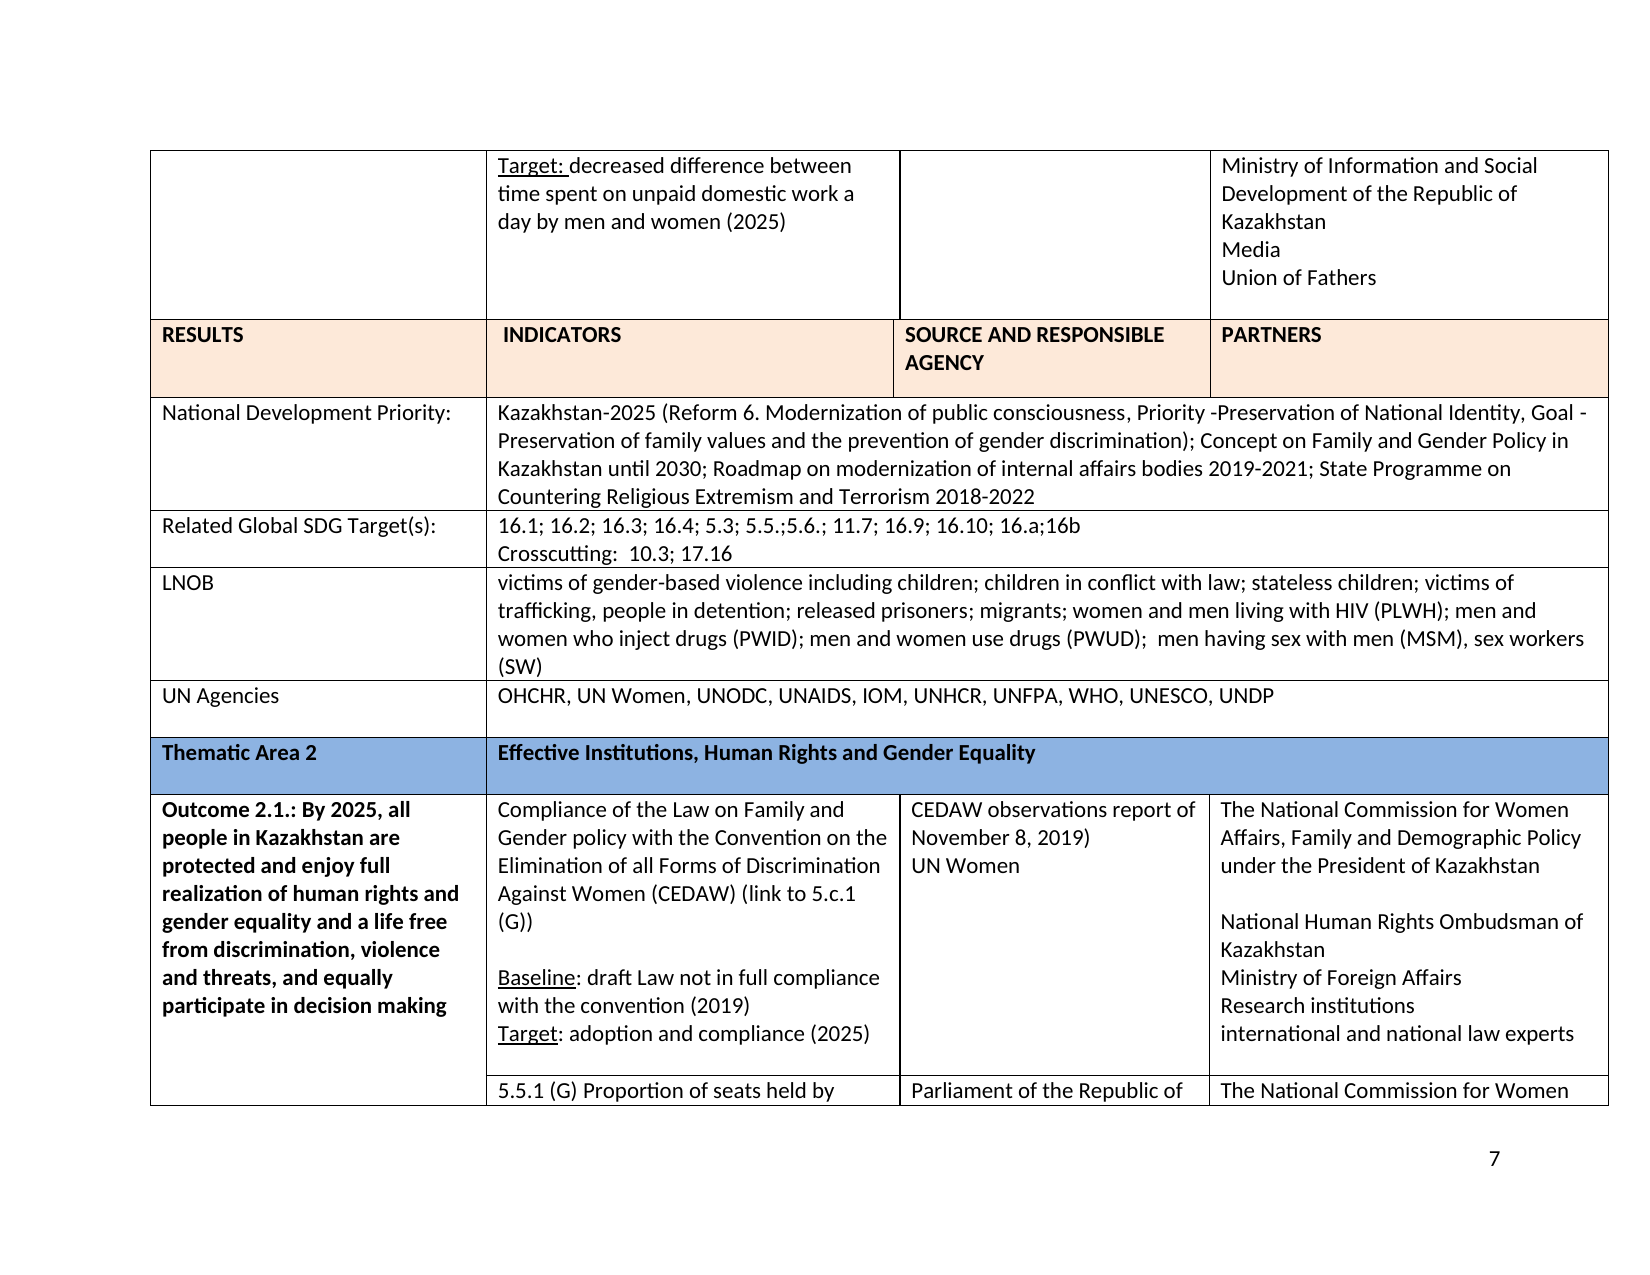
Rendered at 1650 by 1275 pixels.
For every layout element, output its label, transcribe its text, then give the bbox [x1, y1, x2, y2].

table_cell 16.1; 16.2; 16.3; 16.4; 5.3; 5.5.;5.6.; 11.7; 16.9; 16.10; 16.a;16b Crosscutting: 10.3; 17.16 [487, 511, 1608, 567]
table_cell Outcome 2.1.: By 2025, all people in Kazakhstan are protected and enjoy full realization of human rights and gender equality and a life free from discrimination, violence and threats, and equally participate in decision making [151, 795, 486, 1104]
table_cell Kazakhstan-2025 (Reform 6. Modernization of public consciousness, Priority -Preservation of National Identity, Goal -Preservation of family values and the prevention of gender discrimination); Concept on Family and Gender Policy in Kazakhstan until 2030; Roadmap on modernization of internal affairs bodies 2019-2021; State Programme on Countering Religious Extremism and Terrorism 2018-2022 [487, 398, 1608, 510]
table_cell PARTNERS [1211, 320, 1608, 397]
table_cell INDICATORS [487, 320, 893, 397]
table_cell Effective Institutions, Human Rights and Gender Equality [487, 738, 1608, 794]
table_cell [1211, 151, 1608, 319]
table_cell CEDAW observations report of November 8, 2019) UN Women [901, 795, 1209, 1075]
table_cell LNOB [151, 568, 486, 680]
table_cell UN Agencies [151, 681, 486, 737]
table_cell The National Commission for Women Affairs, Family and Demographic Policy under the President of Kazakhstan National Human Rights Ombudsman of Kazakhstan Ministry of Foreign Affairs Research institutions international and national law experts [1210, 795, 1608, 1075]
table_cell Thematic Area 2 [151, 738, 486, 794]
table_cell National Development Priority: [151, 398, 486, 510]
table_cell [901, 151, 1210, 319]
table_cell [901, 1076, 1209, 1104]
table_cell SOURCE AND RESPONSIBLE AGENCY [894, 320, 1210, 397]
table_cell OHCHR, UN Women, UNODC, UNAIDS, IOM, UNHCR, UNFPA, WHO, UNESCO, UNDP [487, 681, 1608, 737]
table_cell Related Global SDG Target(s): [151, 511, 486, 567]
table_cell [487, 1076, 899, 1104]
table_cell victims of gender-based violence including children; children in conflict with law; stateless children; victims of trafficking, people in detention; released prisoners; migrants; women and men living with HIV (PLWH); men and women who inject drugs (PWID); men and women use drugs (PWUD); men having sex with men (MSM), sex workers (SW) [487, 568, 1608, 680]
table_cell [487, 151, 899, 319]
table_cell RESULTS [151, 320, 486, 397]
table_cell Compliance of the Law on Family and Gender policy with the Convention on the Elimination of all Forms of Discrimination Against Women (CEDAW) (link to 5.c.1 (G)) Baseline: draft Law not in full compliance with the convention (2019) Target: adoption and compliance (2025) [487, 795, 899, 1075]
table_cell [1210, 1076, 1608, 1104]
